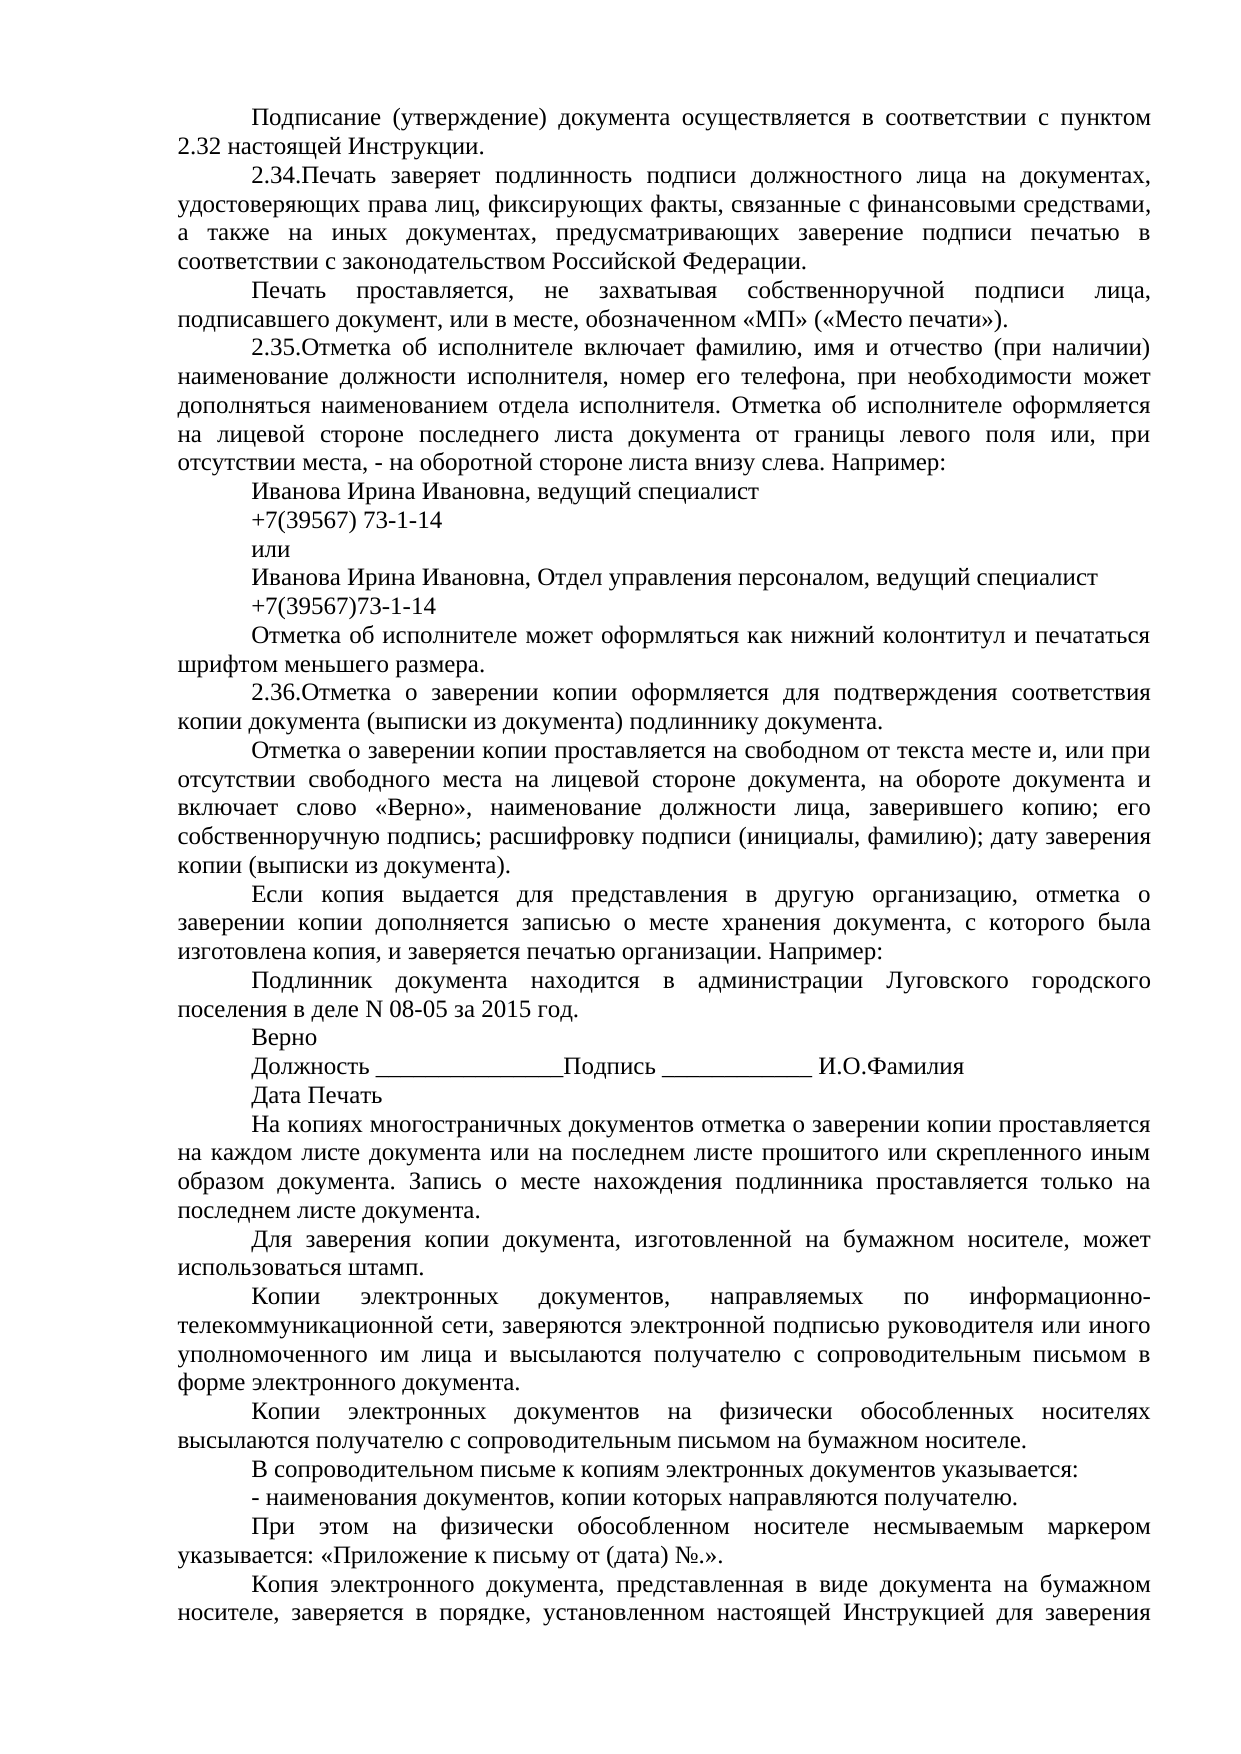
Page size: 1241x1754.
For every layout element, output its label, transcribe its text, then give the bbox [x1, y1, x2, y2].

text Должность _______________Подпись ____________ И.О.Фамилия [177, 1051, 1152, 1080]
text +7(39567)73-1-14 [177, 591, 1152, 620]
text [177, 1569, 1152, 1626]
text Верно [177, 1022, 1152, 1051]
text Если копия выдается для представления в другую организацию, отметка о заверении копии дополняется записью о месте хранения документа, с которого была изготовлена копия, и заверяется печатью организации. Например: [177, 879, 1152, 965]
text - наименования документов, копии которых направляются получателю. [177, 1482, 1152, 1511]
text Копии электронных документов, направляемых по информационно-телекоммуникационной сети, заверяются электронной подписью руководителя или иного уполномоченного им лица и высылаются получателю с сопроводительным письмом в форме электронного документа. [177, 1281, 1152, 1396]
text Иванова Ирина Ивановна, ведущий специалист [177, 476, 1152, 505]
text 2.34.Печать заверяет подлинность подписи должностного лица на документах, удостоверяющих права лиц, фиксирующих факты, связанные с финансовыми средствами, а также на иных документах, предусматривающих заверение подписи печатью в соответствии с законодательством Российской Федерации. [177, 160, 1152, 275]
text 2.35.Отметка об исполнителе включает фамилию, имя и отчество (при наличии) наименование должности исполнителя, номер его телефона, при необходимости может дополняться наименованием отдела исполнителя. Отметка об исполнителе оформляется на лицевой стороне последнего листа документа от границы левого поля или, при отсутствии места, - на оборотной стороне листа внизу слева. Например: [177, 332, 1152, 476]
text Отметка о заверении копии проставляется на свободном от текста месте и, или при отсутствии свободного места на лицевой стороне документа, на обороте документа и включает слово «Верно», наименование должности лица, заверившего копию; его собственноручную подпись; расшифровку подписи (инициалы, фамилию); дату заверения копии (выписки из документа). [177, 735, 1152, 879]
text Дата Печать [177, 1080, 1152, 1109]
text При этом на физически обособленном носителе несмываемым маркером указывается: «Приложение к письму от (дата) №.». [177, 1511, 1152, 1569]
text Печать проставляется, не захватывая собственноручной подписи лица, подписавшего документ, или в месте, обозначенном «МП» («Место печати»). [177, 275, 1152, 332]
text +7(39567) 73-1-14 [177, 505, 1152, 534]
text Иванова Ирина Ивановна, Отдел управления персоналом, ведущий специалист [177, 562, 1152, 591]
text Отметка об исполнителе может оформляться как нижний колонтитул и печататься шрифтом меньшего размера. [177, 620, 1152, 677]
text Для заверения копии документа, изготовленной на бумажном носителе, может использоваться штамп. [177, 1224, 1152, 1281]
text Подлинник документа находится в администрации Луговского городского поселения в деле N 08-05 за 2015 год. [177, 965, 1152, 1022]
text На копиях многостраничных документов отметка о заверении копии проставляется на каждом листе документа или на последнем листе прошитого или скрепленного иным образом документа. Запись о месте нахождения подлинника проставляется только на последнем листе документа. [177, 1109, 1152, 1224]
text 2.36.Отметка о заверении копии оформляется для подтверждения соответствия копии документа (выписки из документа) подлиннику документа. [177, 677, 1152, 735]
text или [177, 534, 1152, 562]
text Копии электронных документов на физически обособленных носителях высылаются получателю с сопроводительным письмом на бумажном носителе. [177, 1396, 1152, 1454]
text Подписание (утверждение) документа осуществляется в соответствии с пунктом 2.32 настоящей Инструкции. [177, 102, 1152, 160]
text В сопроводительном письме к копиям электронных документов указывается: [177, 1454, 1152, 1482]
